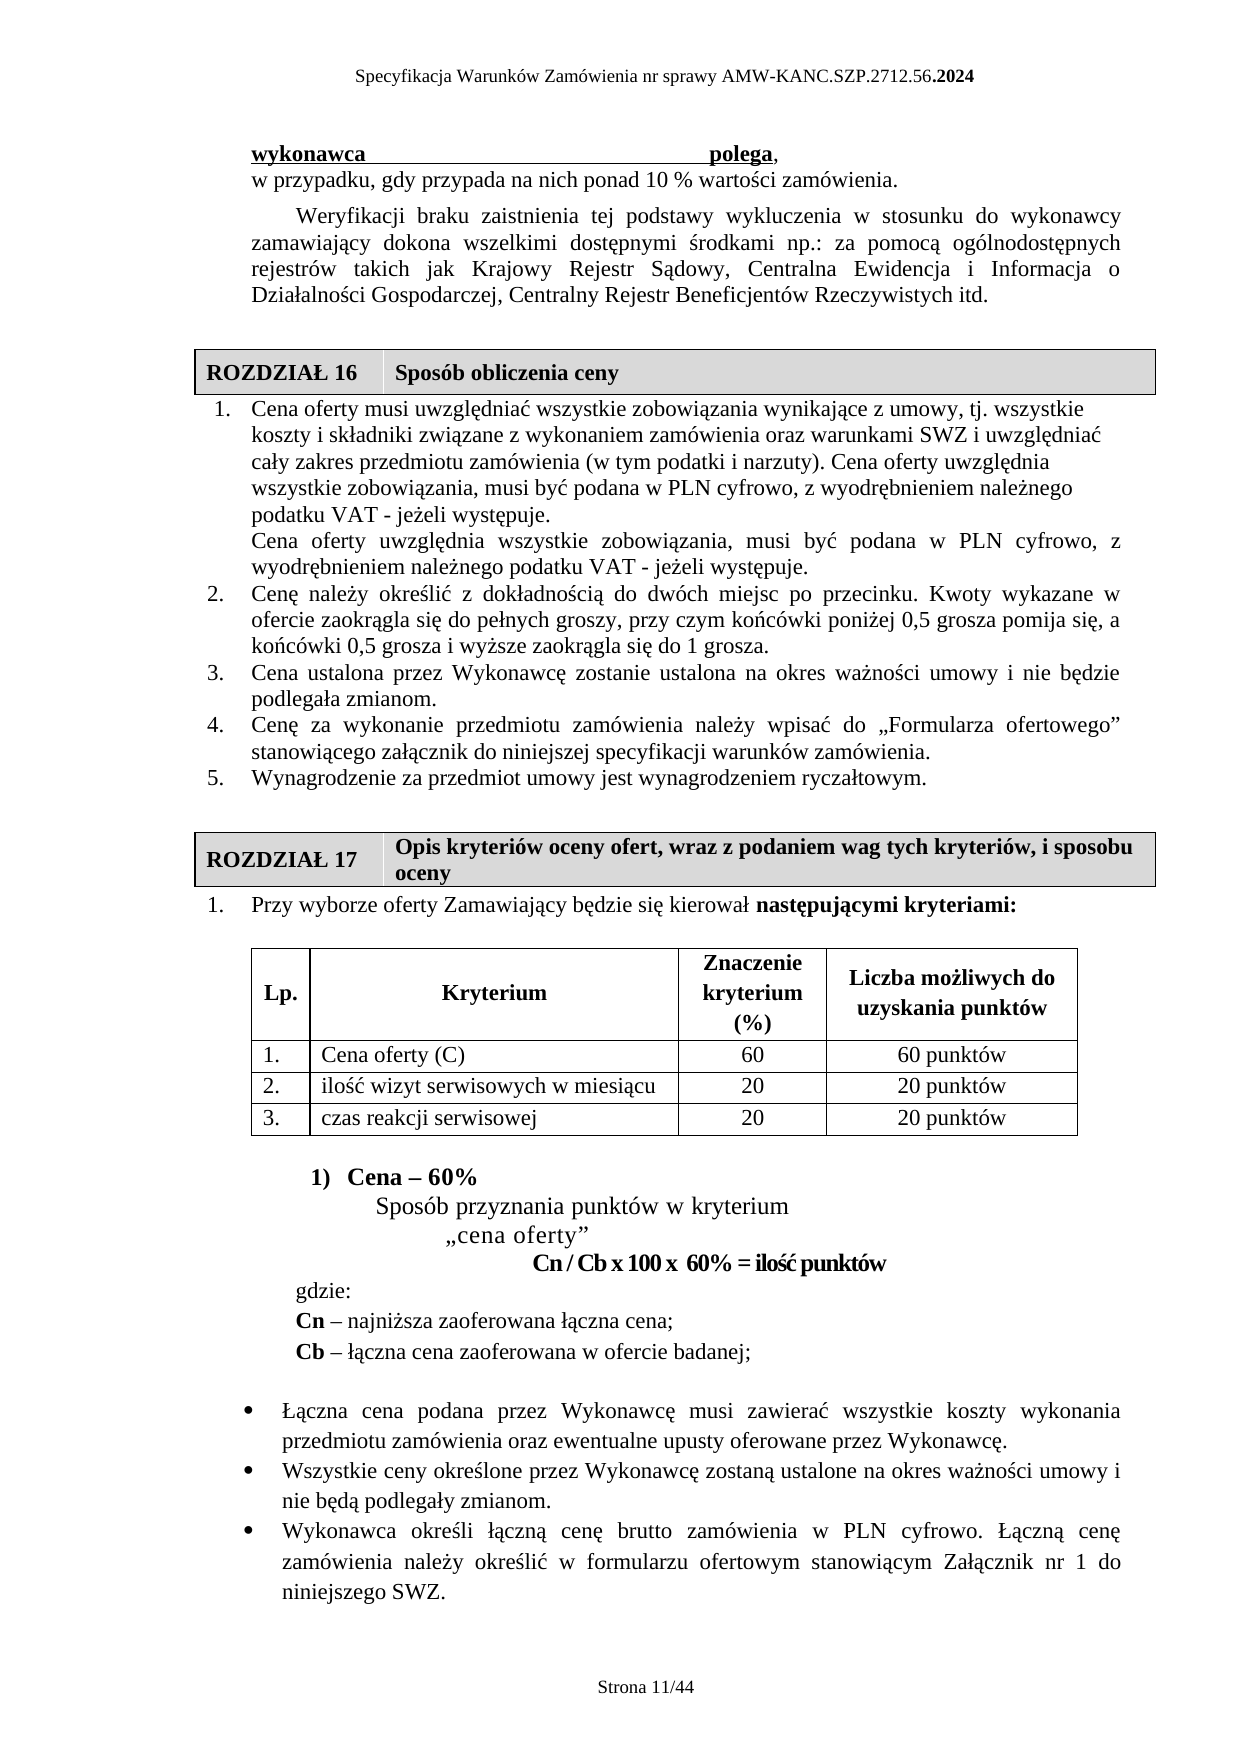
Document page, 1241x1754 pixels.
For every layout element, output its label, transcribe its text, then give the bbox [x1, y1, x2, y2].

table_header Sposób obliczenia ceny [384, 350, 1155, 394]
table_header ROZDZIAŁ 17 [196, 833, 383, 886]
list Wynagrodzenie za przedmiot umowy jest wynagrodzeniem ryczałtowym. [207, 764, 1122, 791]
text Cb – łączna cena zaoferowana w ofercie badanej; [295, 1338, 1122, 1364]
table_cell Cena oferty (C) [311, 1041, 678, 1072]
text Cn – najniższa zaoferowana łączna cena; [295, 1307, 1122, 1334]
text Cena oferty uwzględnia wszystkie zobowiązania, musi być podana w PLN cyfrowo, z wyodrębnieniem należnego podatku VAT - jeżeli występuje. [251, 527, 1122, 580]
table_cell 60 punktów [827, 1041, 1077, 1072]
table_header Kryterium [311, 949, 678, 1040]
table_cell 1. [252, 1041, 309, 1072]
list Cena oferty musi uwzględniać wszystkie zobowiązania wynikające z umowy, tj. wszystkie koszty i składniki związane z wykonaniem zamówienia oraz warunkami SWZ i uwzględniać cały zakres przedmiotu zamówienia (w tym podatki i narzuty). Cena oferty uwzględnia wszystkie zobowiązania, musi być podana w PLN cyfrowo, z wyodrębnieniem należnego podatku VAT - jeżeli występuje. [214, 395, 1122, 527]
table_cell 20 [679, 1073, 826, 1103]
table_header Liczba możliwych do uzyskania punktów [827, 949, 1077, 1040]
text Cn / Cb x 100 x 60% = ilość punktów [375, 1248, 1122, 1277]
table_cell 20 punktów [827, 1104, 1077, 1135]
table_header Opis kryteriów oceny ofert, wraz z podaniem wag tych kryteriów, i sposobu oceny [384, 833, 1155, 886]
table_cell 20 [679, 1104, 826, 1135]
table_cell czas reakcji serwisowej [311, 1104, 678, 1135]
table_header Lp. [252, 949, 309, 1040]
list Cenę za wykonanie przedmiotu zamówienia należy wpisać do „Formularza ofertowego” stanowiącego załącznik do niniejszej specyfikacji warunków zamówienia. [207, 711, 1122, 764]
table_cell 60 [679, 1041, 826, 1072]
list Wykonawca określi łączną cenę brutto zamówienia w PLN cyfrowo. Łączną cenę zamówienia należy określić w formularzu ofertowym stanowiącym Załącznik nr 1 do niniejszego SWZ. [244, 1517, 1122, 1604]
list Przy wyborze oferty Zamawiający będzie się kierował następującymi kryteriami: [207, 891, 1122, 917]
table_header Znaczenie kryterium (%) [679, 949, 826, 1040]
text Sposób przyznania punktów w kryterium „cena oferty” [375, 1191, 800, 1248]
list Cena – 60% [310, 1162, 1122, 1191]
table_cell ilość wizyt serwisowych w miesiącu [311, 1073, 678, 1103]
table_cell 20 punktów [827, 1073, 1077, 1103]
table_cell 3. [252, 1104, 309, 1135]
list Wszystkie ceny określone przez Wykonawcę zostaną ustalone na okres ważności umowy i nie będą podlegały zmianom. [244, 1457, 1122, 1514]
text Weryfikacji braku zaistnienia tej podstawy wykluczenia w stosunku do wykonawcy zamawiający dokona wszelkimi dostępnymi środkami np.: za pomocą ogólnodostępnych rejestrów takich jak Krajowy Rejestr Sądowy, Centralna Ewidencja i Informacja o Działalności Gospodarczej, Centralny Rejestr Beneficjentów Rzeczywistych itd. [251, 202, 1122, 308]
list Cenę należy określić z dokładnością do dwóch miejsc po przecinku. Kwoty wykazane w ofercie zaokrągla się do pełnych groszy, przy czym końcówki poniżej 0,5 grosza pomija się, a końcówki 0,5 grosza i wyższe zaokrągla się do 1 grosza. [207, 580, 1122, 659]
list Łączna cena podana przez Wykonawcę musi zawierać wszystkie koszty wykonania przedmiotu zamówienia oraz ewentualne upusty oferowane przez Wykonawcę. [244, 1397, 1122, 1453]
text gdzie: [295, 1277, 1122, 1304]
table_header ROZDZIAŁ 16 [196, 350, 383, 394]
table_cell 2. [252, 1073, 309, 1103]
list Cena ustalona przez Wykonawcę zostanie ustalona na okres ważności umowy i nie będzie podlegała zmianom. [207, 659, 1122, 711]
